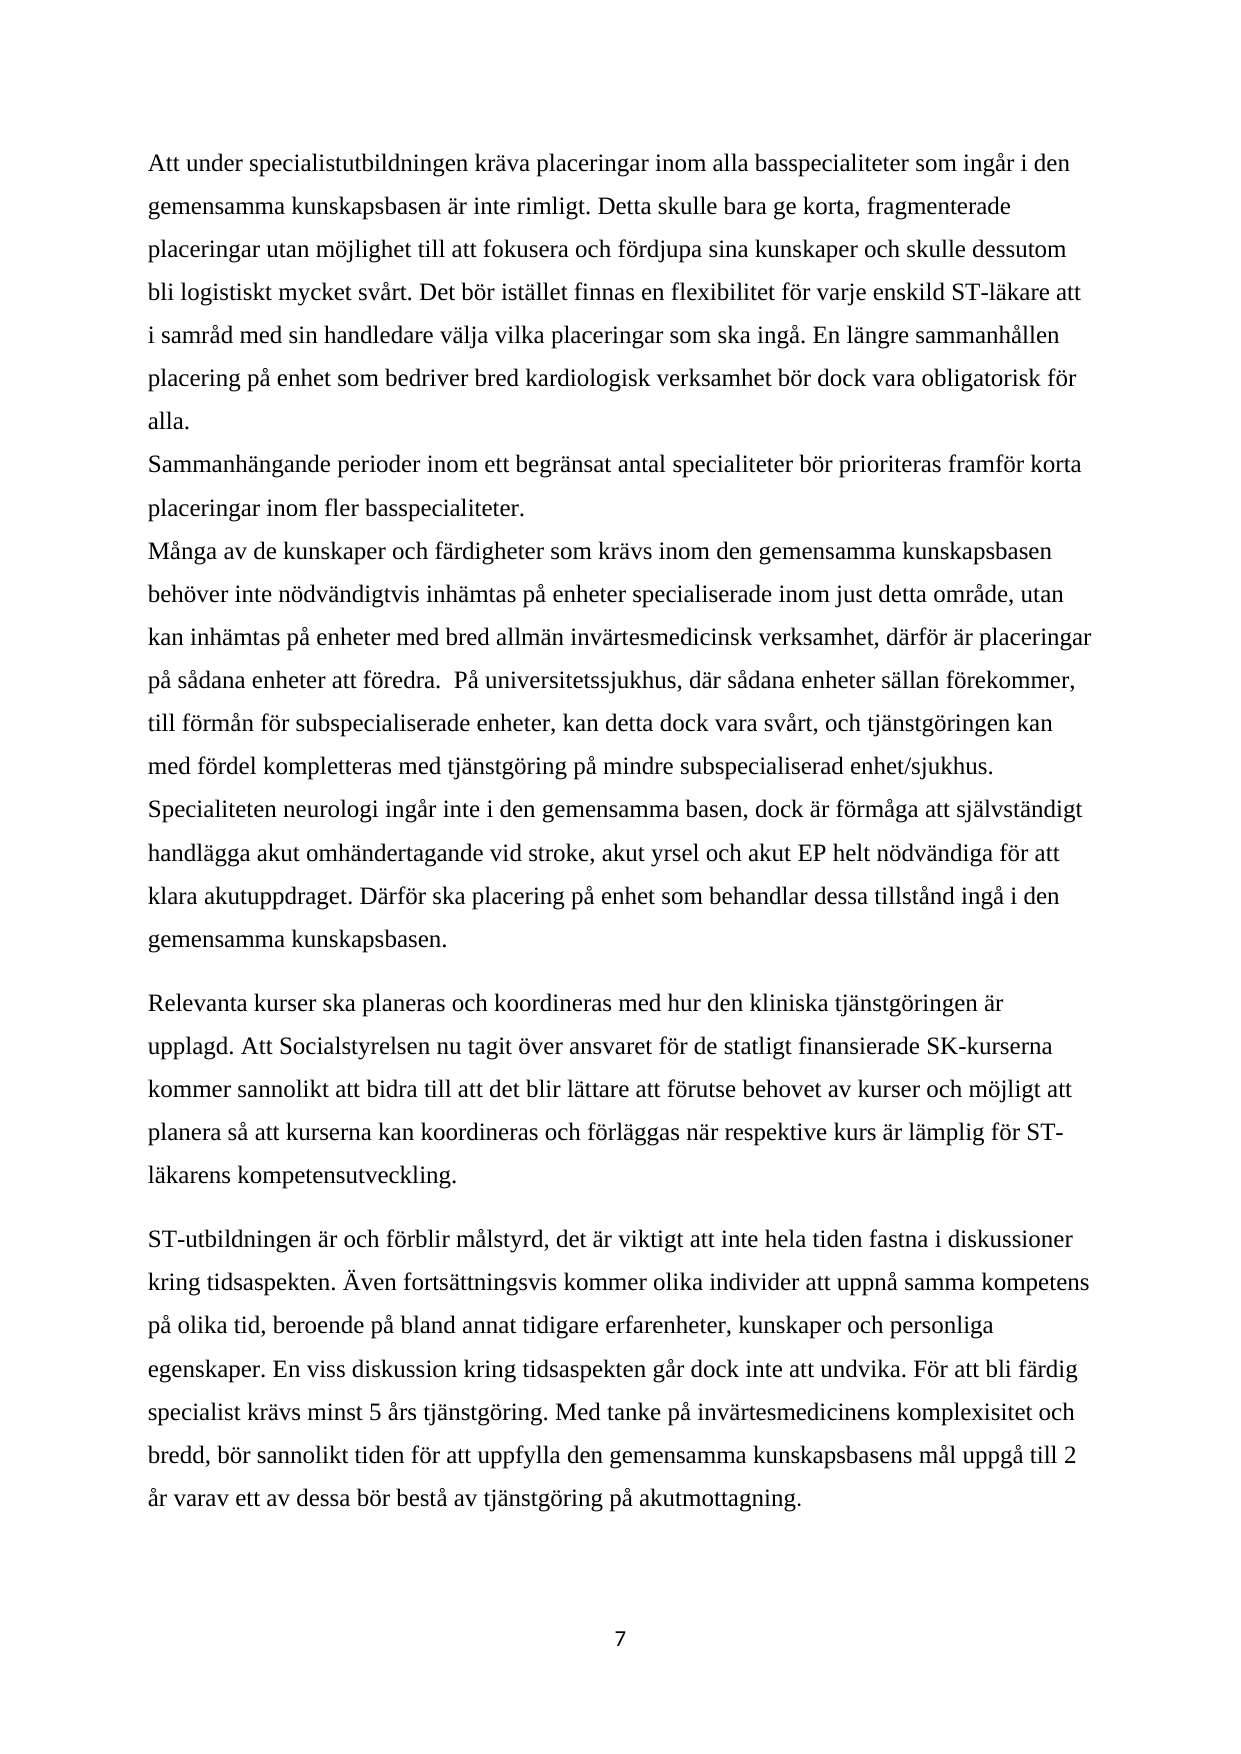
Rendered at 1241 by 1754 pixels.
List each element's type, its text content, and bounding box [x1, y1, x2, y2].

text Många av de kunskaper och färdigheter som krävs inom den gemensamma kunskapsbasen behöver inte nödvändigtvis inhämtas på enheter specialiserade inom just detta område, utan kan inhämtas på enheter med bred allmän invärtesmedicinsk verksamhet, därför är placeringar på sådana enheter att föredra. På universitetssjukhus, där sådana enheter sällan förekommer, till förmån för subspecialiserade enheter, kan detta dock vara svårt, och tjänstgöringen kan med fördel kompletteras med tjänstgöring på mindre subspecialiserad enhet/sjukhus. Specialiteten neurologi ingår inte i den gemensamma basen, dock är förmåga att självständigt handlägga akut omhändertagande vid stroke, akut yrsel och akut EP helt nödvändiga för att klara akutuppdraget. Därför ska placering på enhet som behandlar dessa tillstånd ingå i den gemensamma kunskapsbasen. [148, 536, 1093, 953]
text Att under specialistutbildningen kräva placeringar inom alla basspecialiteter som ingår i den gemensamma kunskapsbasen är inte rimligt. Detta skulle bara ge korta, fragmenterade placeringar utan möjlighet till att fokusera och fördjupa sina kunskaper och skulle dessutom bli logistiskt mycket svårt. Det bör istället finnas en flexibilitet för varje enskild ST-läkare att i samråd med sin handledare välja vilka placeringar som ska ingå. En längre sammanhållen placering på enhet som bedriver bred kardiologisk verksamhet bör dock vara obligatorisk för alla. [148, 148, 1093, 435]
text Relevanta kurser ska planeras och koordineras med hur den kliniska tjänstgöringen är upplagd. Att Socialstyrelsen nu tagit över ansvaret för de statligt finansierade SK-kurserna kommer sannolikt att bidra till att det blir lättare att förutse behovet av kurser och möjligt att planera så att kurserna kan koordineras och förläggas när respektive kurs är lämplig för ST-läkarens kompetensutveckling. [148, 988, 1093, 1189]
text Sammanhängande perioder inom ett begränsat antal specialiteter bör prioriteras framför korta placeringar inom fler basspecialiteter. [148, 449, 1093, 521]
text ST-utbildningen är och förblir målstyrd, det är viktigt att inte hela tiden fastna i diskussioner kring tidsaspekten. Även fortsättningsvis kommer olika individer att uppnå samma kompetens på olika tid, beroende på bland annat tidigare erfarenheter, kunskaper och personliga egenskaper. En viss diskussion kring tidsaspekten går dock inte att undvika. För att bli färdig specialist krävs minst 5 års tjänstgöring. Med tanke på invärtesmedicinens komplexisitet och bredd, bör sannolikt tiden för att uppfylla den gemensamma kunskapsbasens mål uppgå till 2 år varav ett av dessa bör bestå av tjänstgöring på akutmottagning. [148, 1224, 1093, 1512]
